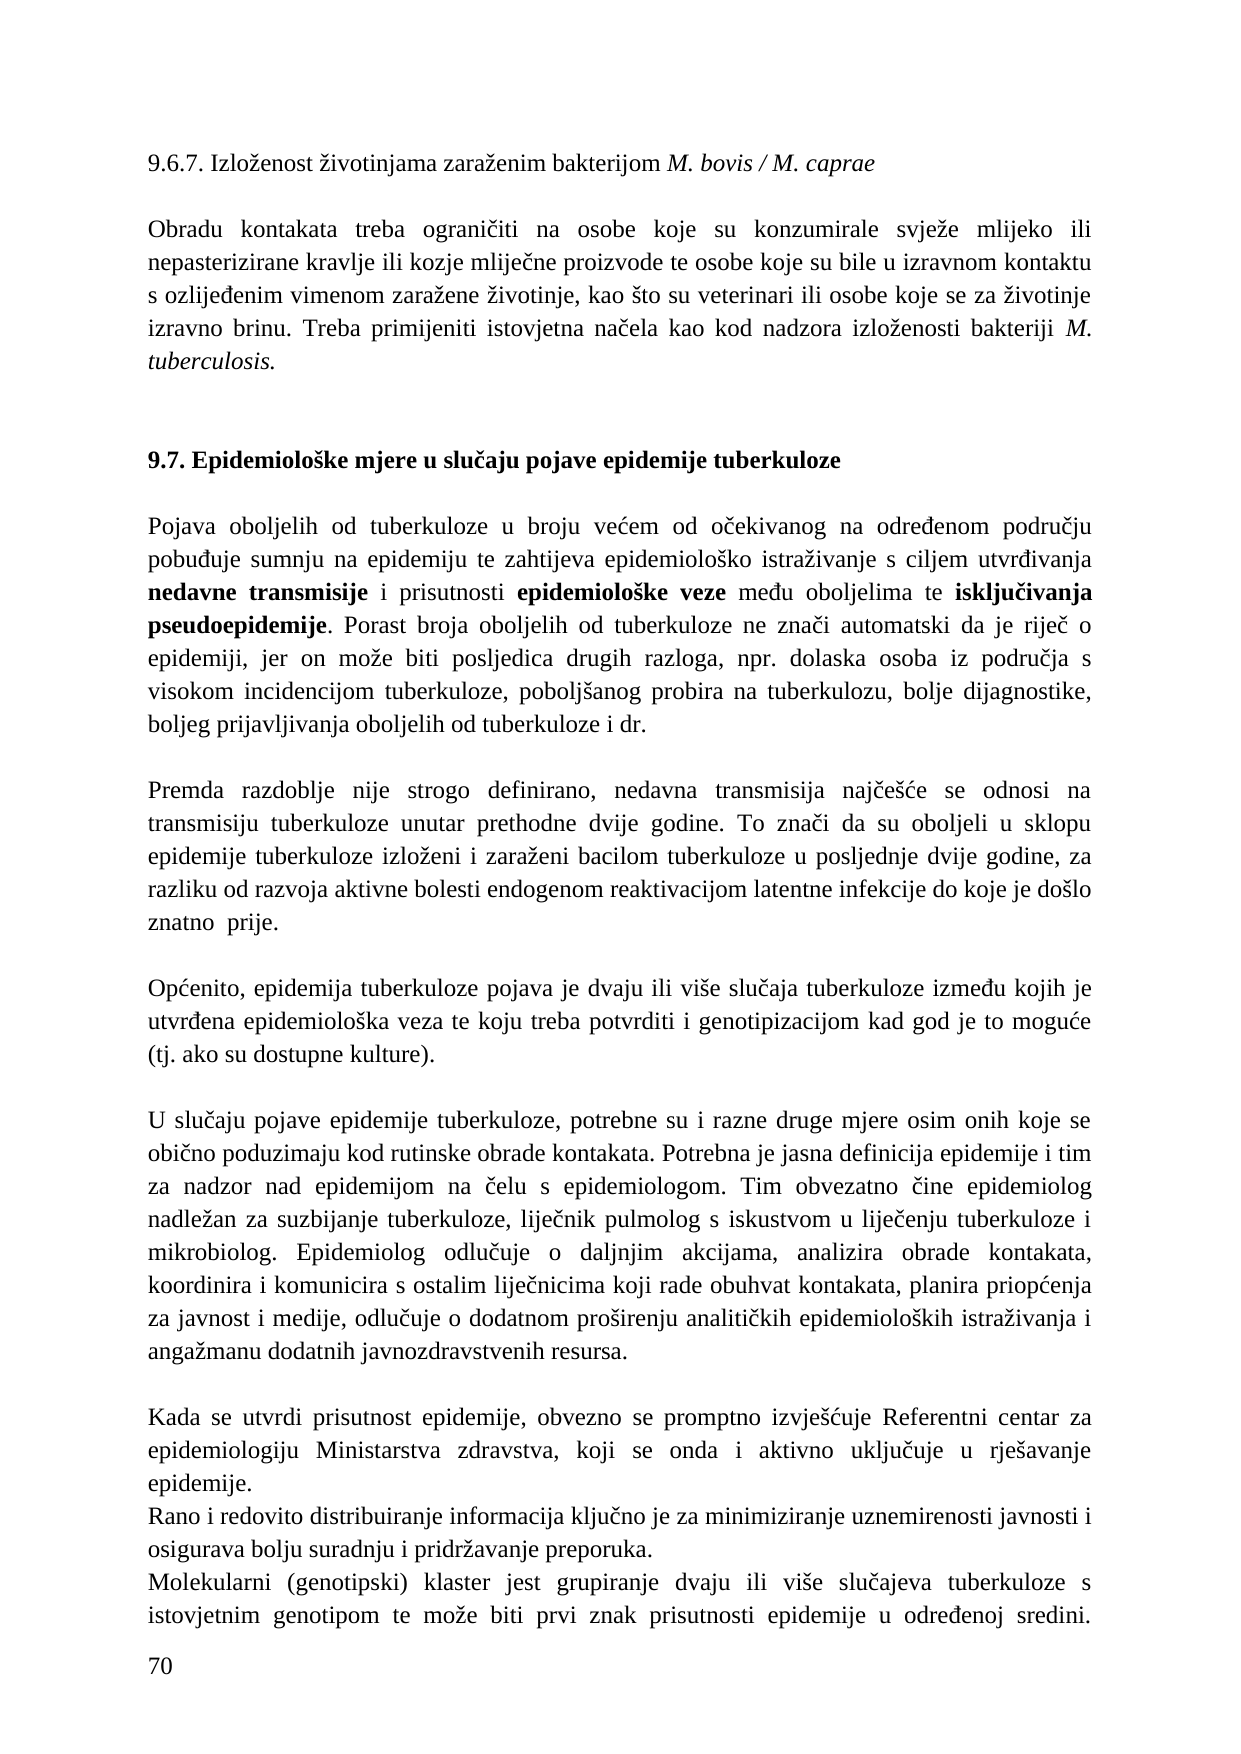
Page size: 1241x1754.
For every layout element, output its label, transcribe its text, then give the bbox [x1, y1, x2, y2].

text Kada se utvrdi prisutnost epidemije, obvezno se promptno izvješćuje Referentni centar za epidemiologiju Ministarstva zdravstva, koji se onda i aktivno uključuje u rješavanje epidemije. [148, 1402, 1093, 1497]
text U slučaju pojave epidemije tuberkuloze, potrebne su i razne druge mjere osim onih koje se obično poduzimaju kod rutinske obrade kontakata. Potrebna je jasna definicija epidemije i tim za nadzor nad epidemijom na čelu s epidemiologom. Tim obvezatno čine epidemiolog nadležan za suzbijanje tuberkuloze, liječnik pulmolog s iskustvom u liječenju tuberkuloze i mikrobiolog. Epidemiolog odlučuje o daljnjim akcijama, analizira obrade kontakata, koordinira i komunicira s ostalim liječnicima koji rade obuhvat kontakata, planira priopćenja za javnost i medije, odlučuje o dodatnom proširenju analitičkih epidemioloških istraživanja i angažmanu dodatnih javnozdravstvenih resursa. [148, 1105, 1093, 1365]
text Pojava oboljelih od tuberkuloze u broju većem od očekivanog na određenom području pobuđuje sumnju na epidemiju te zahtijeva epidemiološko istraživanje s ciljem utvrđivanja nedavne transmisije i prisutnosti epidemiološke veze među oboljelima te isključivanja pseudoepidemije. Porast broja oboljelih od tuberkuloze ne znači automatski da je riječ o epidemiji, jer on može biti posljedica drugih razloga, npr. dolaska osoba iz područja s visokom incidencijom tuberkuloze, poboljšanog probira na tuberkulozu, bolje dijagnostike, boljeg prijavljivanja oboljelih od tuberkuloze i dr. [148, 511, 1093, 738]
text Rano i redovito distribuiranje informacija ključno je za minimiziranje uznemirenosti javnosti i osigurava bolju suradnju i pridržavanje preporuka. [148, 1501, 1093, 1563]
text Premda razdoblje nije strogo definirano, nedavna transmisija najčešće se odnosi na transmisiju tuberkuloze unutar prethodne dvije godine. To znači da su oboljeli u sklopu epidemije tuberkuloze izloženi i zaraženi bacilom tuberkuloze u posljednje dvije godine, za razliku od razvoja aktivne bolesti endogenom reaktivacijom latentne infekcije do koje je došlo znatno prije. [148, 775, 1093, 936]
text 9.6.7. Izloženost životinjama zaraženim bakterijom M. bovis / M. caprae [148, 148, 1093, 176]
text Općenito, epidemija tuberkuloze pojava je dvaju ili više slučaja tuberkuloze između kojih je utvrđena epidemiološka veza te koju treba potvrditi i genotipizacijom kad god je to moguće (tj. ako su dostupne kulture). [148, 973, 1093, 1068]
subtitle 9.7. Epidemiološke mjere u slučaju pojave epidemije tuberkuloze [148, 445, 1093, 473]
text Obradu kontakata treba ograničiti na osobe koje su konzumirale svježe mlijeko ili nepasterizirane kravlje ili kozje mliječne proizvode te osobe koje su bile u izravnom kontaktu s ozlijeđenim vimenom zaražene životinje, kao što su veterinari ili osobe koje se za životinje izravno brinu. Treba primijeniti istovjetna načela kao kod nadzora izloženosti bakteriji M. tuberculosis. [148, 214, 1093, 374]
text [148, 1567, 1093, 1629]
